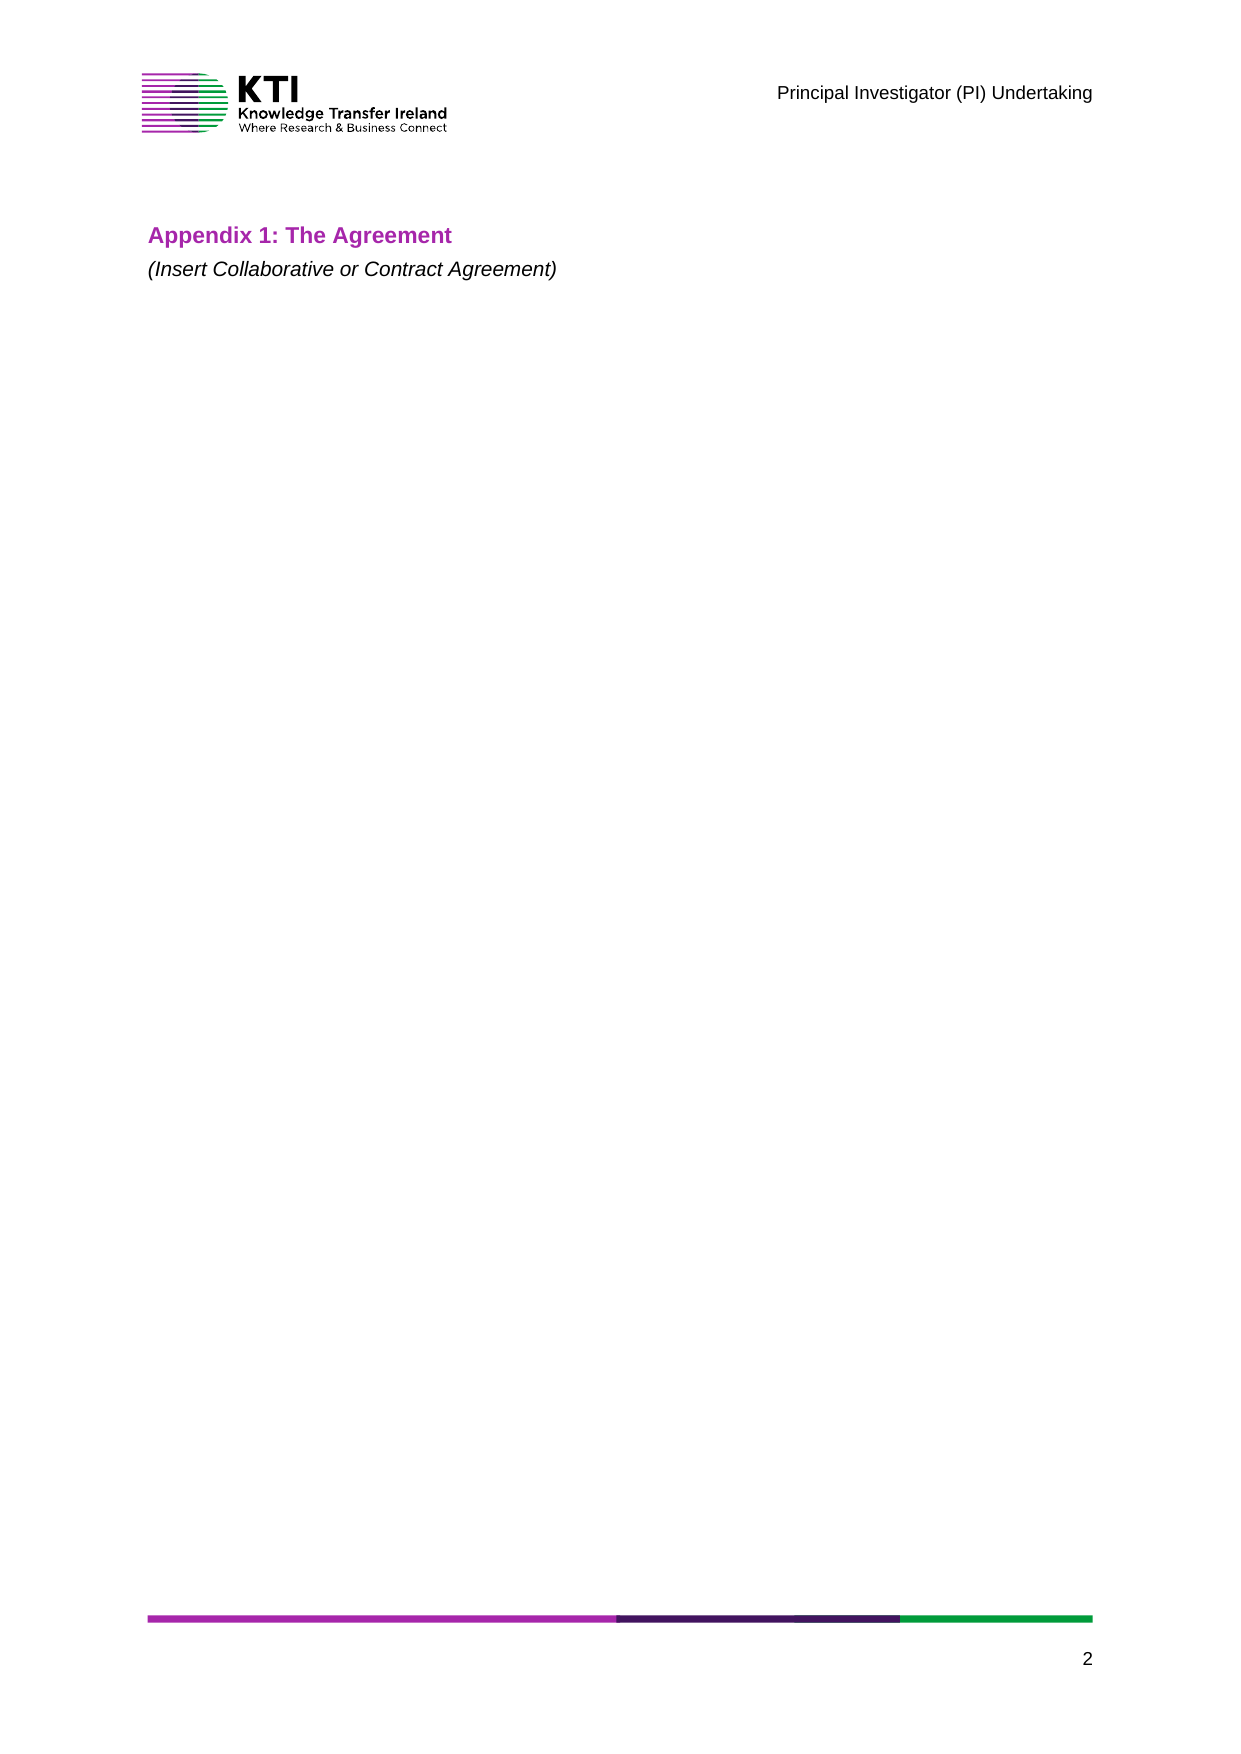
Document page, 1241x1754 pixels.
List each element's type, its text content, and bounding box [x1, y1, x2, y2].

subtitle Appendix 1: The Agreement [148, 222, 1092, 248]
text (Insert Collaborative or Contract Agreement) [148, 257, 1092, 281]
